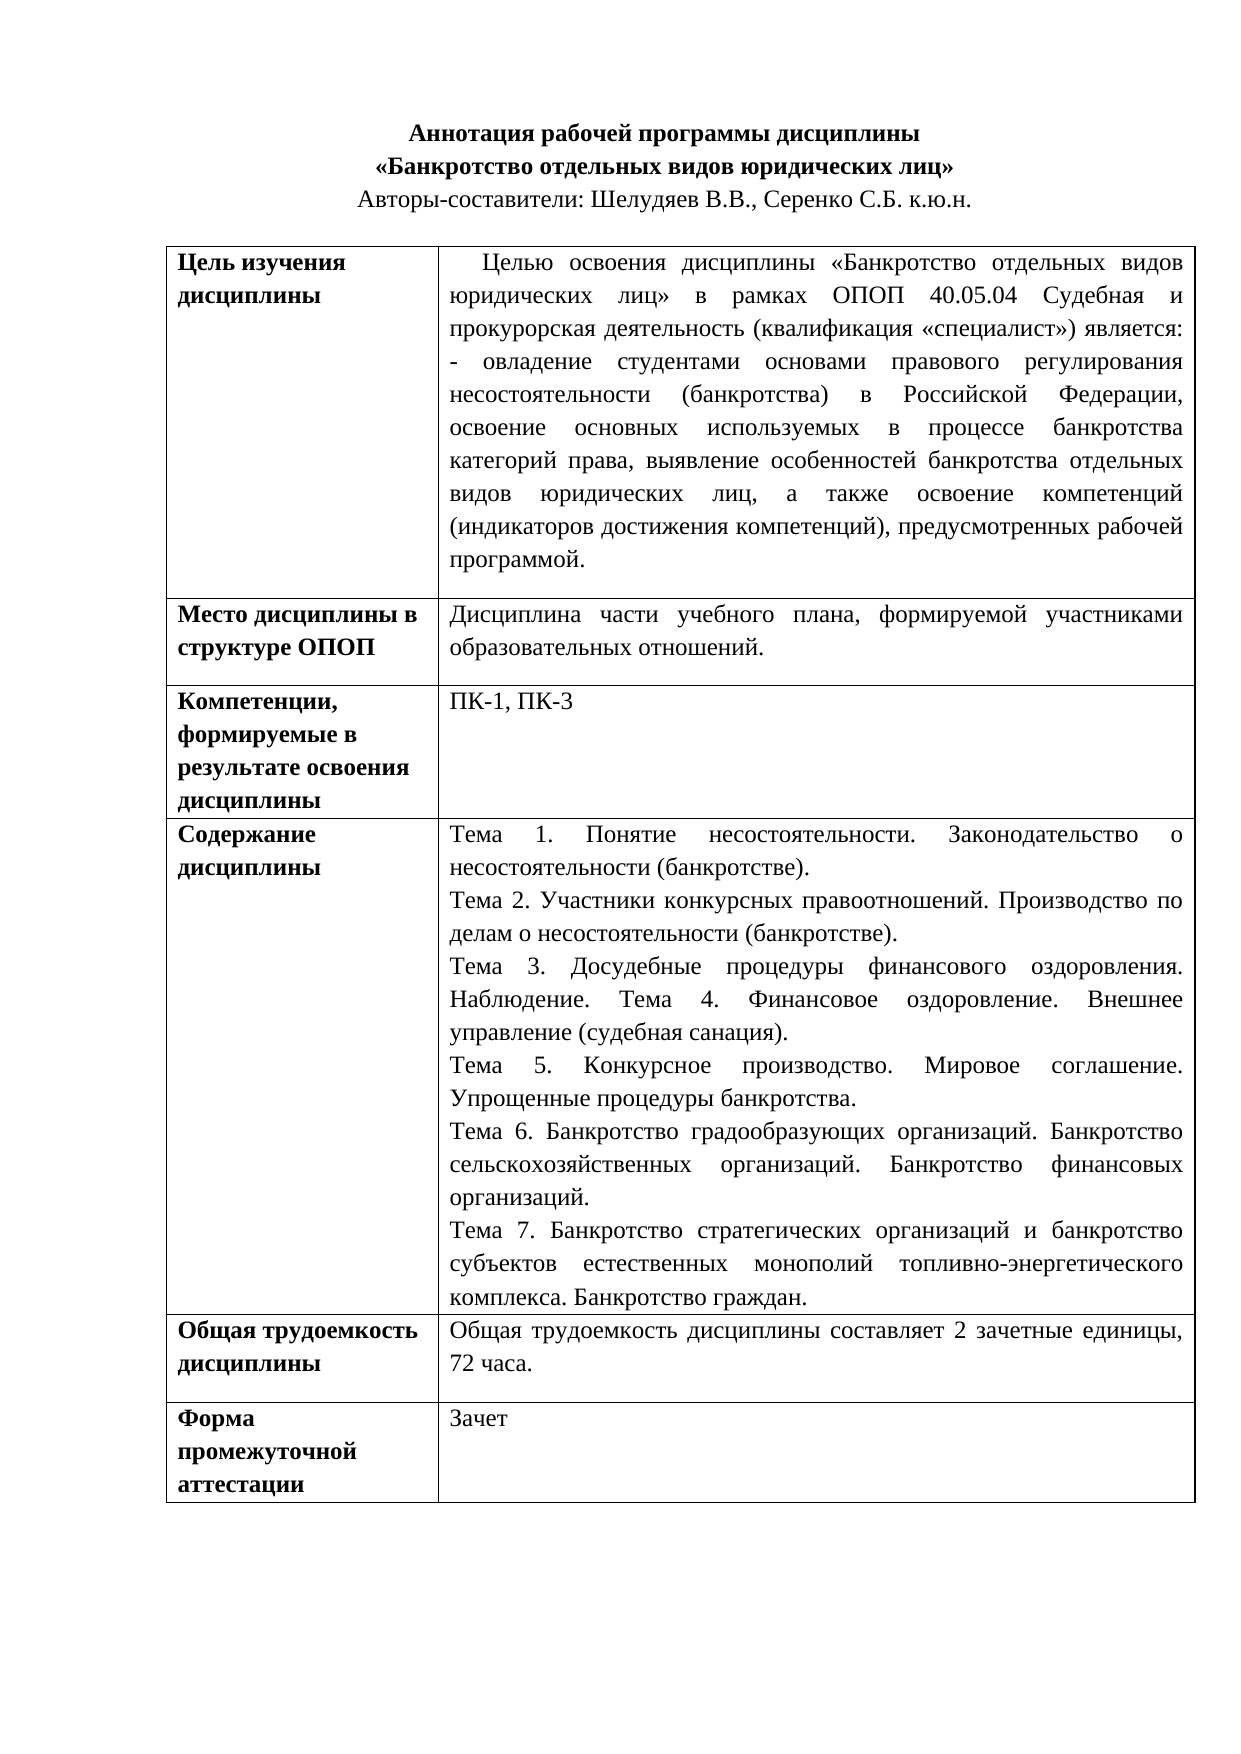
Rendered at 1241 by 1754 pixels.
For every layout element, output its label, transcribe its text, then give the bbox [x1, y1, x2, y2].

table_cell Место дисциплины в структуре ОПОП [167, 599, 438, 685]
table_cell Общая трудоемкость дисциплины [167, 1315, 438, 1402]
table_cell Содержание дисциплины [167, 819, 438, 1314]
table_cell Зачет [439, 1403, 1194, 1502]
table_cell Дисциплина части учебного плана, формируемой участниками образовательных отношений. [439, 599, 1194, 685]
table_header Целью освоения дисциплины «Банкротство отдельных видов юридических лиц» в рамках ОПОП 40.05.04 Судебная и прокурорская деятельность (квалификация «специалист») является: - овладение студентами основами правового регулирования несостоятельности (банкротства) в Российской Федерации, освоение основных используемых в процессе банкротства категорий права, выявление особенностей банкротства отдельных видов юридических лиц, а также освоение компетенций (индикаторов достижения компетенций), предусмотренных рабочей программой. [439, 247, 1194, 598]
table_cell Тема 1. Понятие несостоятельности. Законодательство о несостоятельности (банкротстве). Тема 2. Участники конкурсных правоотношений. Производство по делам о несостоятельности (банкротстве). Тема 3. Досудебные процедуры финансового оздоровления. Наблюдение. Тема 4. Финансовое оздоровление. Внешнее управление (судебная санация). Тема 5. Конкурсное производство. Мировое соглашение. Упрощенные процедуры банкротства. Тема 6. Банкротство градообразующих организаций. Банкротство сельскохозяйственных организаций. Банкротство финансовых организаций. Тема 7. Банкротство стратегических организаций и банкротство субъектов естественных монополий топливно-энергетического комплекса. Банкротство граждан. [439, 819, 1194, 1314]
table_header Цель изучения дисциплины [167, 247, 438, 598]
table_cell Общая трудоемкость дисциплины составляет 2 зачетные единицы, 72 часа. [439, 1315, 1194, 1402]
table_cell ПК-1, ПК-3 [439, 686, 1194, 818]
text Аннотация рабочей программы дисциплины [177, 118, 1152, 147]
text Авторы-составители: Шелудяев В.В., Серенко С.Б. к.ю.н. [177, 184, 1152, 213]
text «Банкротство отдельных видов юридических лиц» [177, 151, 1152, 180]
table_cell Форма промежуточной аттестации [167, 1403, 438, 1502]
table_cell Компетенции, формируемые в результате освоения дисциплины [167, 686, 438, 818]
